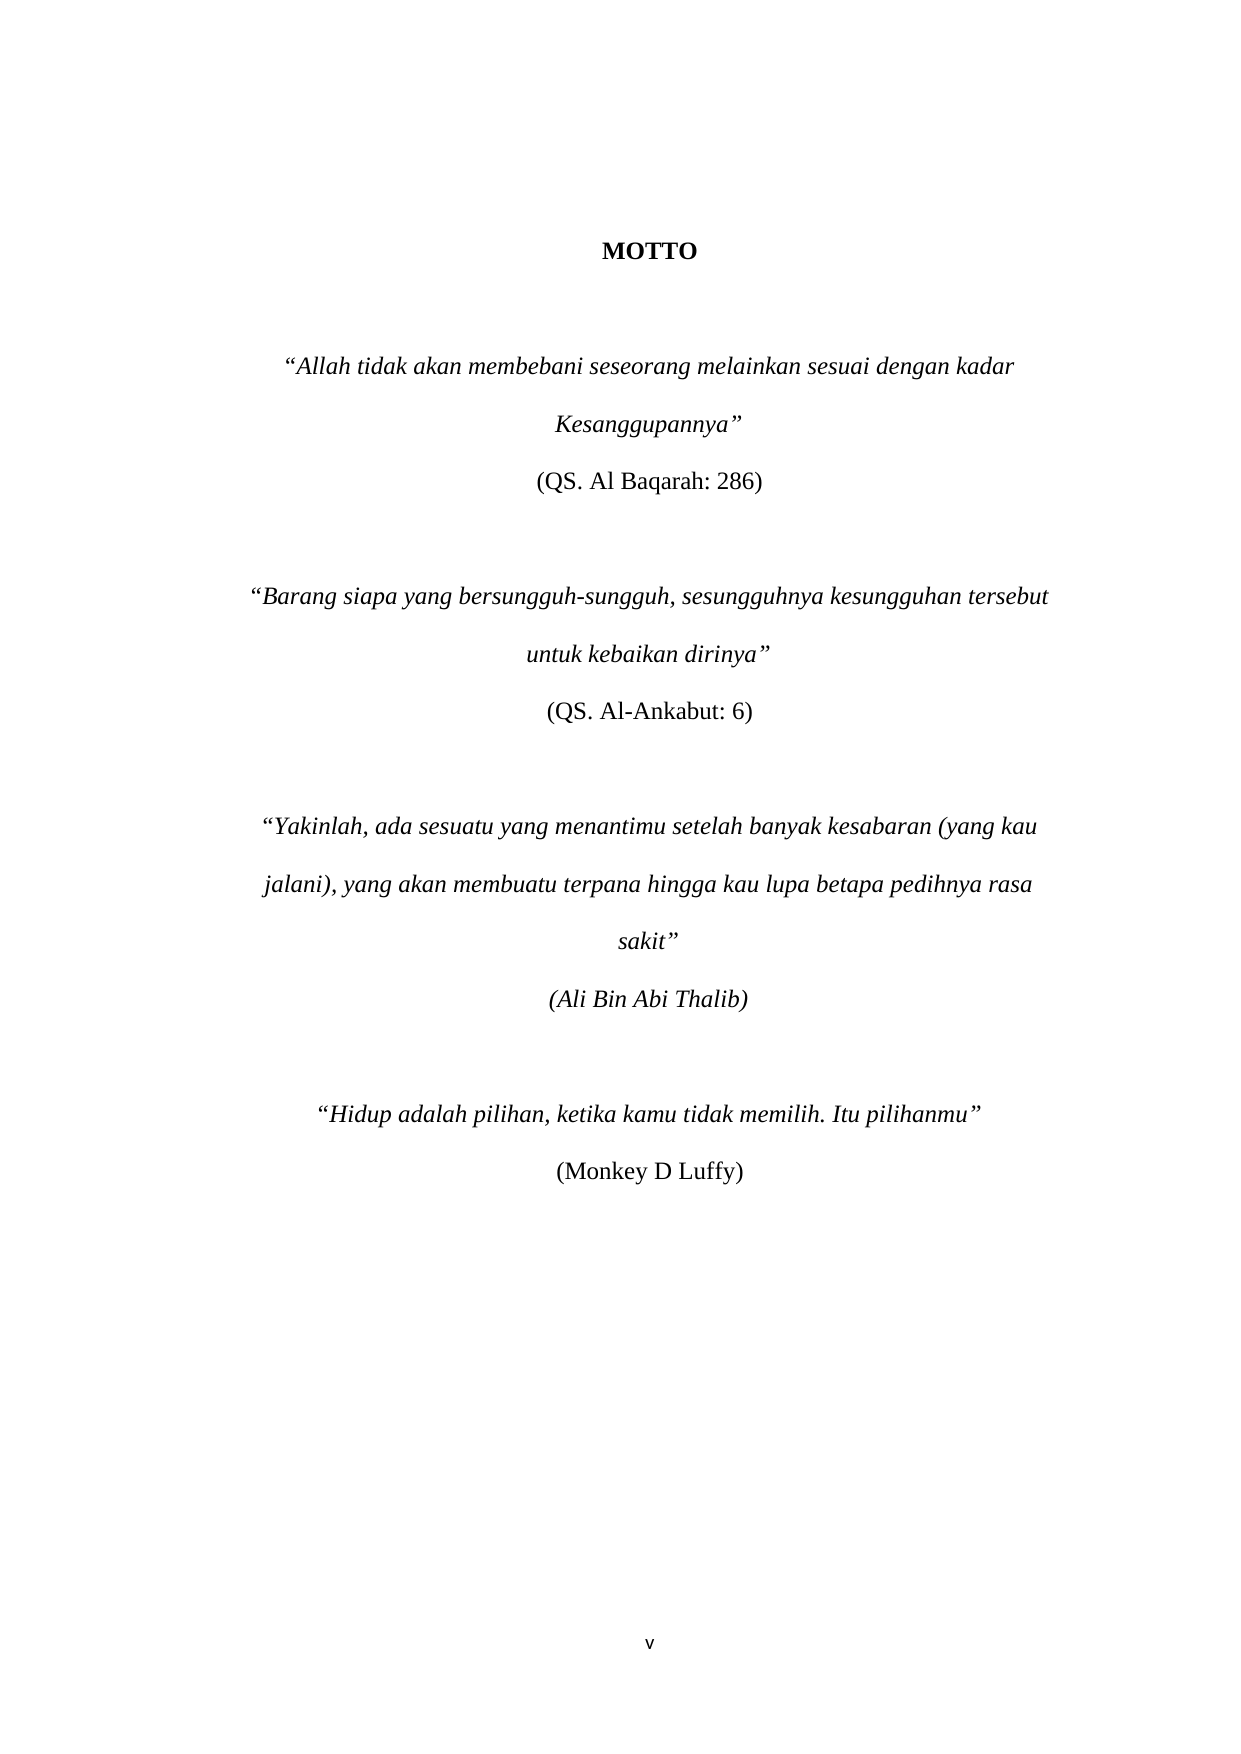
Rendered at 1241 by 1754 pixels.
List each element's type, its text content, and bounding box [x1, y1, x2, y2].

text “Barang siapa yang bersungguh-sungguh, sesungguhnya kesungguhan tersebut untuk kebaikan dirinya” [236, 581, 1063, 667]
text (Monkey D Luffy) [236, 1156, 1063, 1185]
text “Allah tidak akan membebani seseorang melainkan sesuai dengan kadar Kesanggupannya” [236, 351, 1063, 437]
text MOTTO [236, 236, 1063, 265]
text sakit” [236, 926, 1063, 955]
text (QS. Al Baqarah: 286) [236, 466, 1063, 495]
text “Yakinlah, ada sesuatu yang menantimu setelah banyak kesabaran (yang kau [236, 811, 1063, 840]
text jalani), yang akan membuatu terpana hingga kau lupa betapa pedihnya rasa [236, 869, 1063, 897]
text (QS. Al-Ankabut: 6) [236, 696, 1063, 725]
text “Hidup adalah pilihan, ketika kamu tidak memilih. Itu pilihanmu” [236, 1099, 1063, 1127]
text (Ali Bin Abi Thalib) [236, 984, 1063, 1012]
